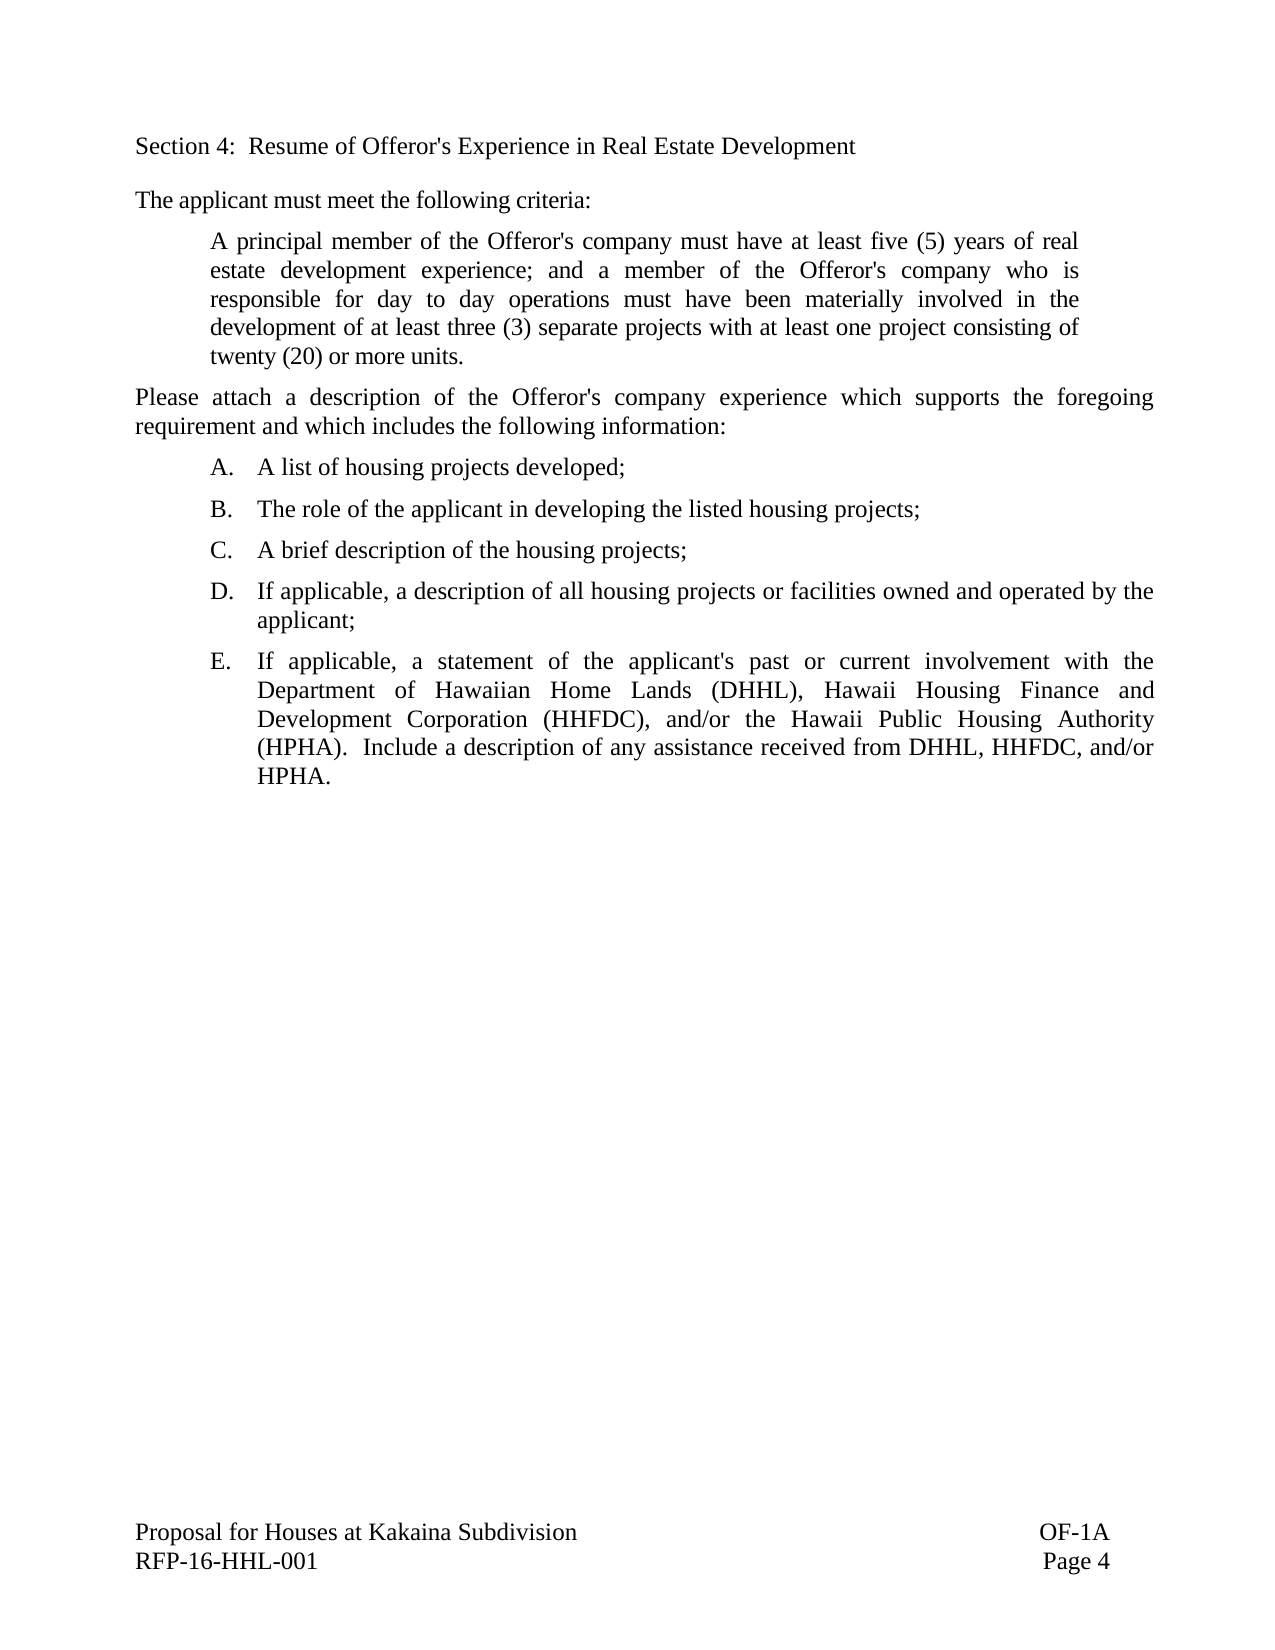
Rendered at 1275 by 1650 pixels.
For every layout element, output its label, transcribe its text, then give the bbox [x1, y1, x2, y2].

list If applicable, a description of all housing projects or facilities owned and operated by the applicant; [210, 576, 1155, 634]
list A list of housing projects developed; [210, 452, 1155, 481]
text Please attach a description of the Offeror's company experience which supports the foregoing requirement and which includes the following information: [135, 382, 1155, 440]
list If applicable, a statement of the applicant's past or current involvement with the Department of Hawaiian Home Lands (DHHL), Hawaii Housing Finance and Development Corporation (HHFDC), and/or the Hawaii Public Housing Authority (HPHA). Include a description of any assistance received from DHHL, HHFDC, and/or HPHA. [210, 646, 1155, 790]
list A brief description of the housing projects; [210, 535, 1155, 564]
text The applicant must meet the following criteria: [135, 185, 1155, 214]
subtitle Section 4: Resume of Offeror's Experience in Real Estate Development [135, 131, 1155, 160]
list The role of the applicant in developing the listed housing projects; [210, 494, 1155, 522]
text A principal member of the Offeror's company must have at least five (5) years of real estate development experience; and a member of the Offeror's company who is responsible for day to day operations must have been materially involved in the development of at least three (3) separate projects with at least one project consisting of twenty (20) or more units. [135, 226, 1080, 370]
